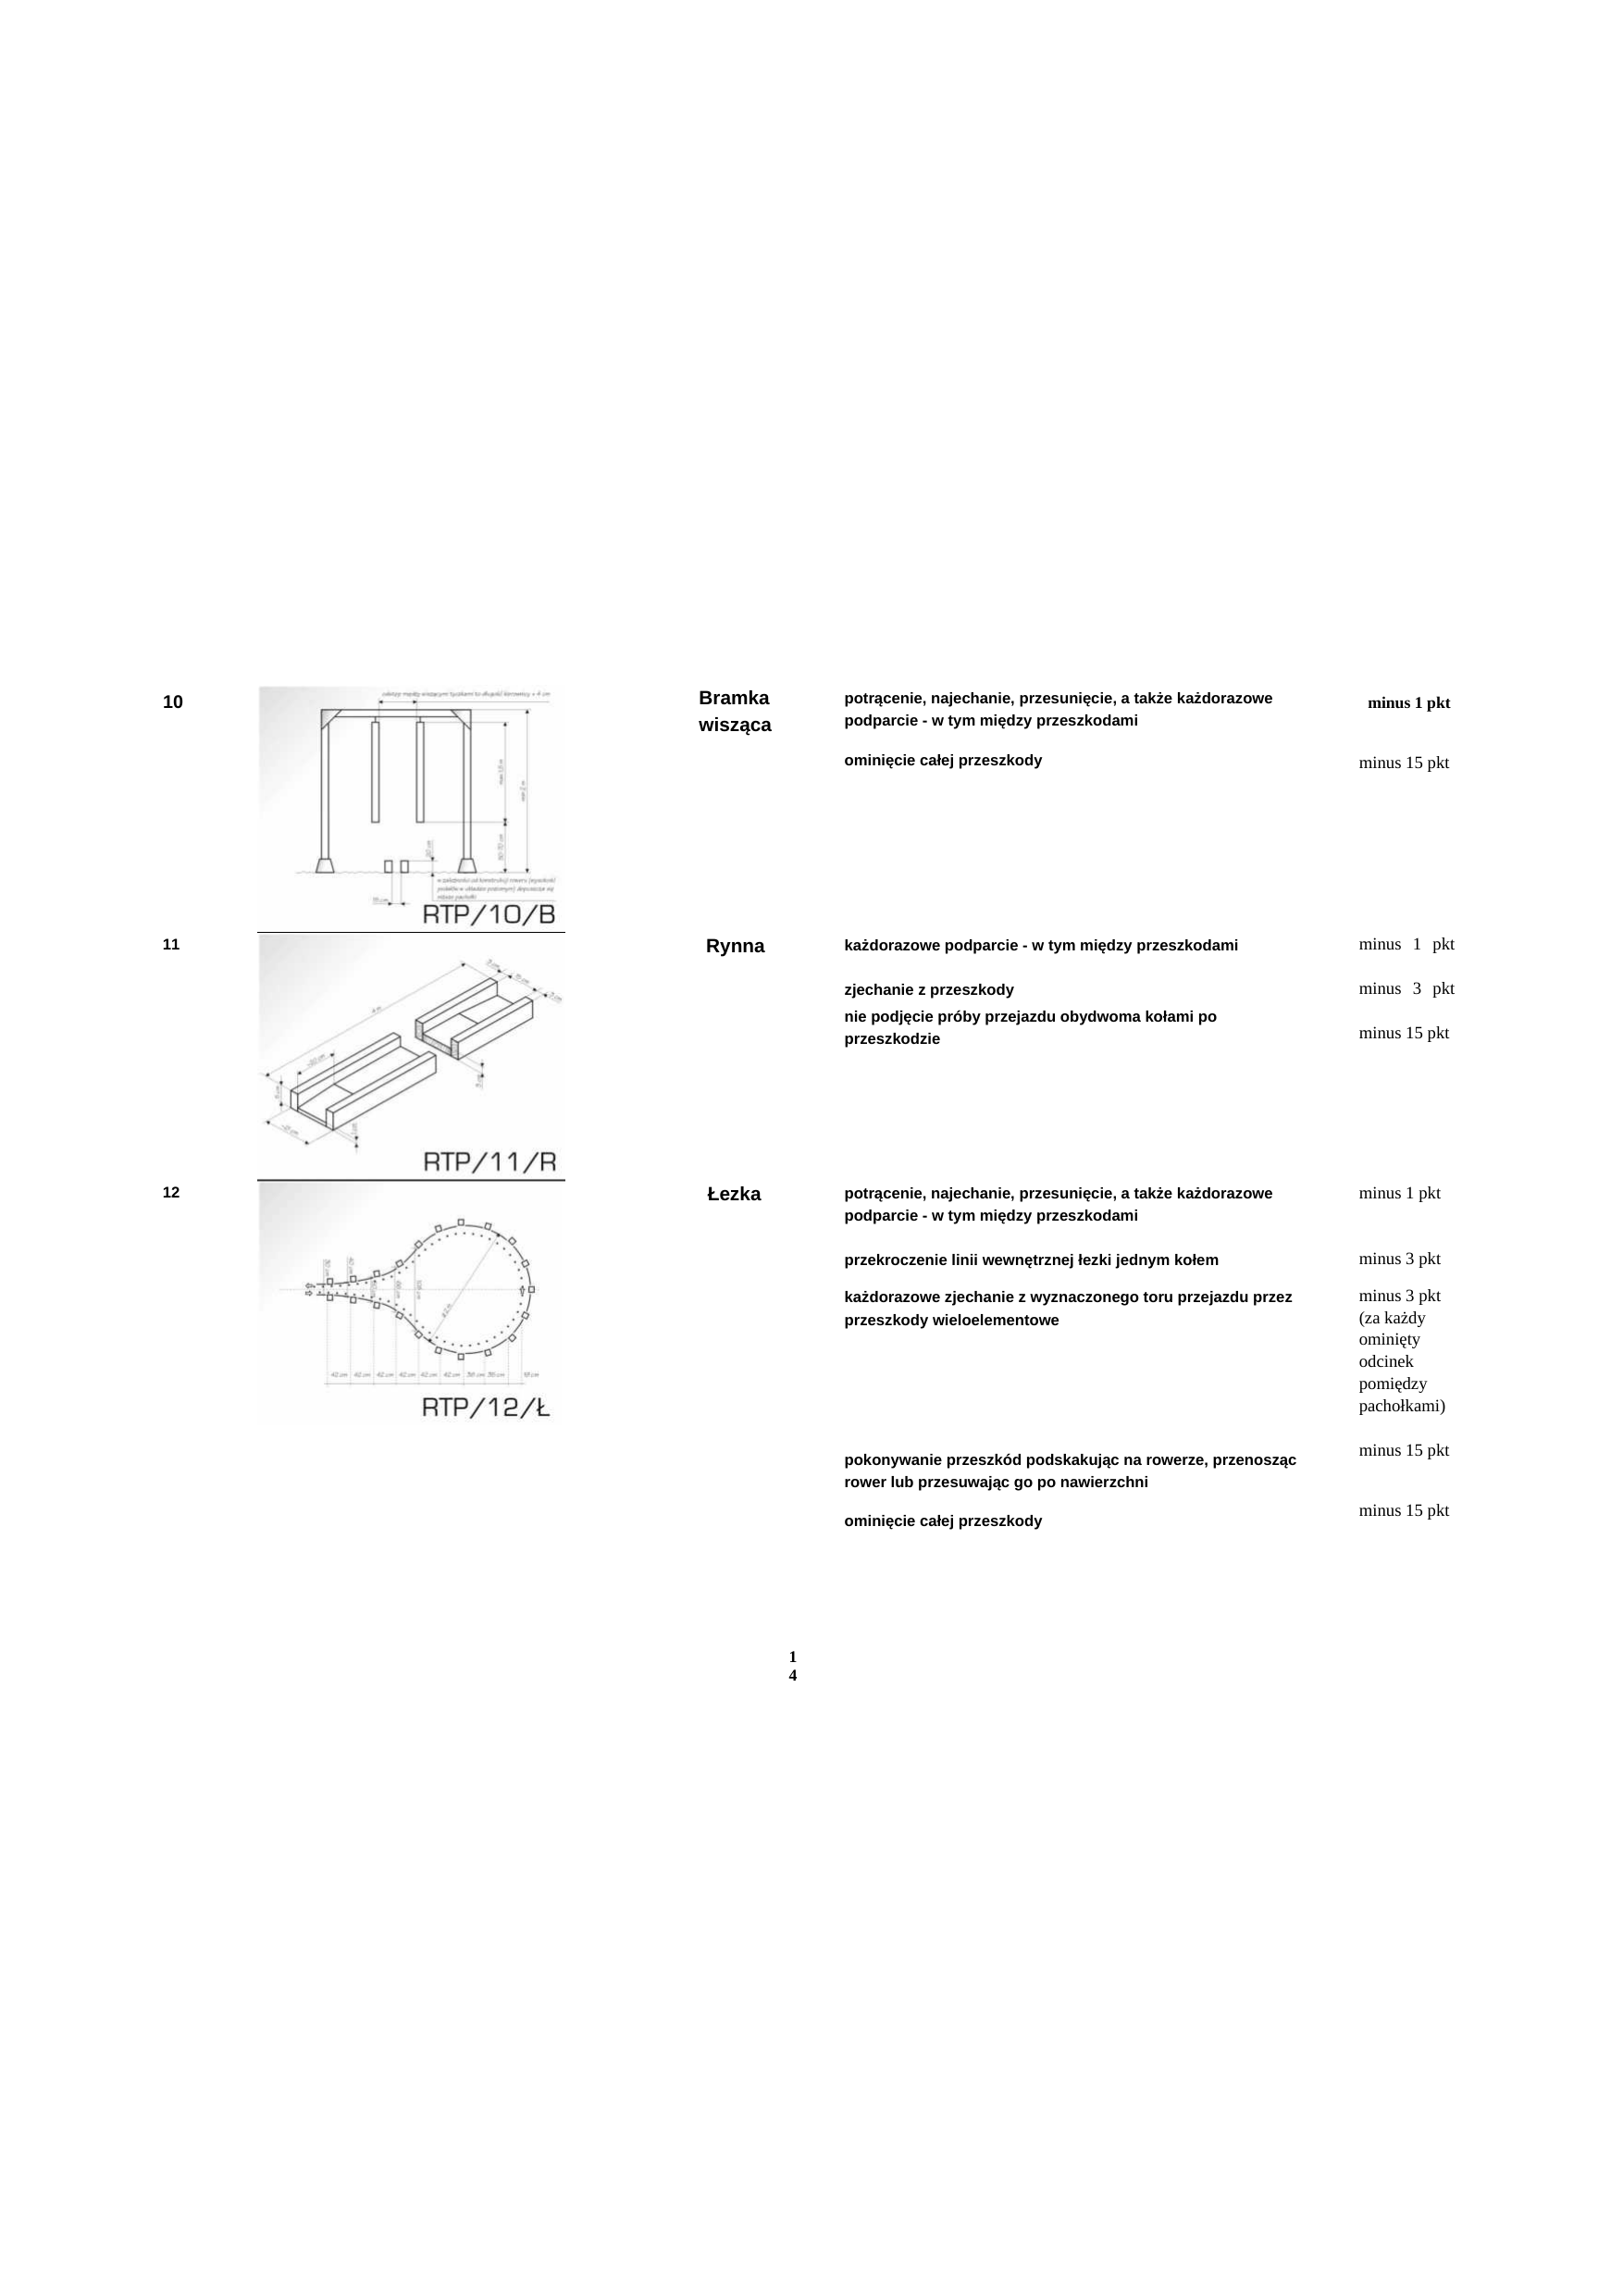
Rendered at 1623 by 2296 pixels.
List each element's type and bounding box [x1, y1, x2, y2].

picture [257, 685, 565, 1425]
